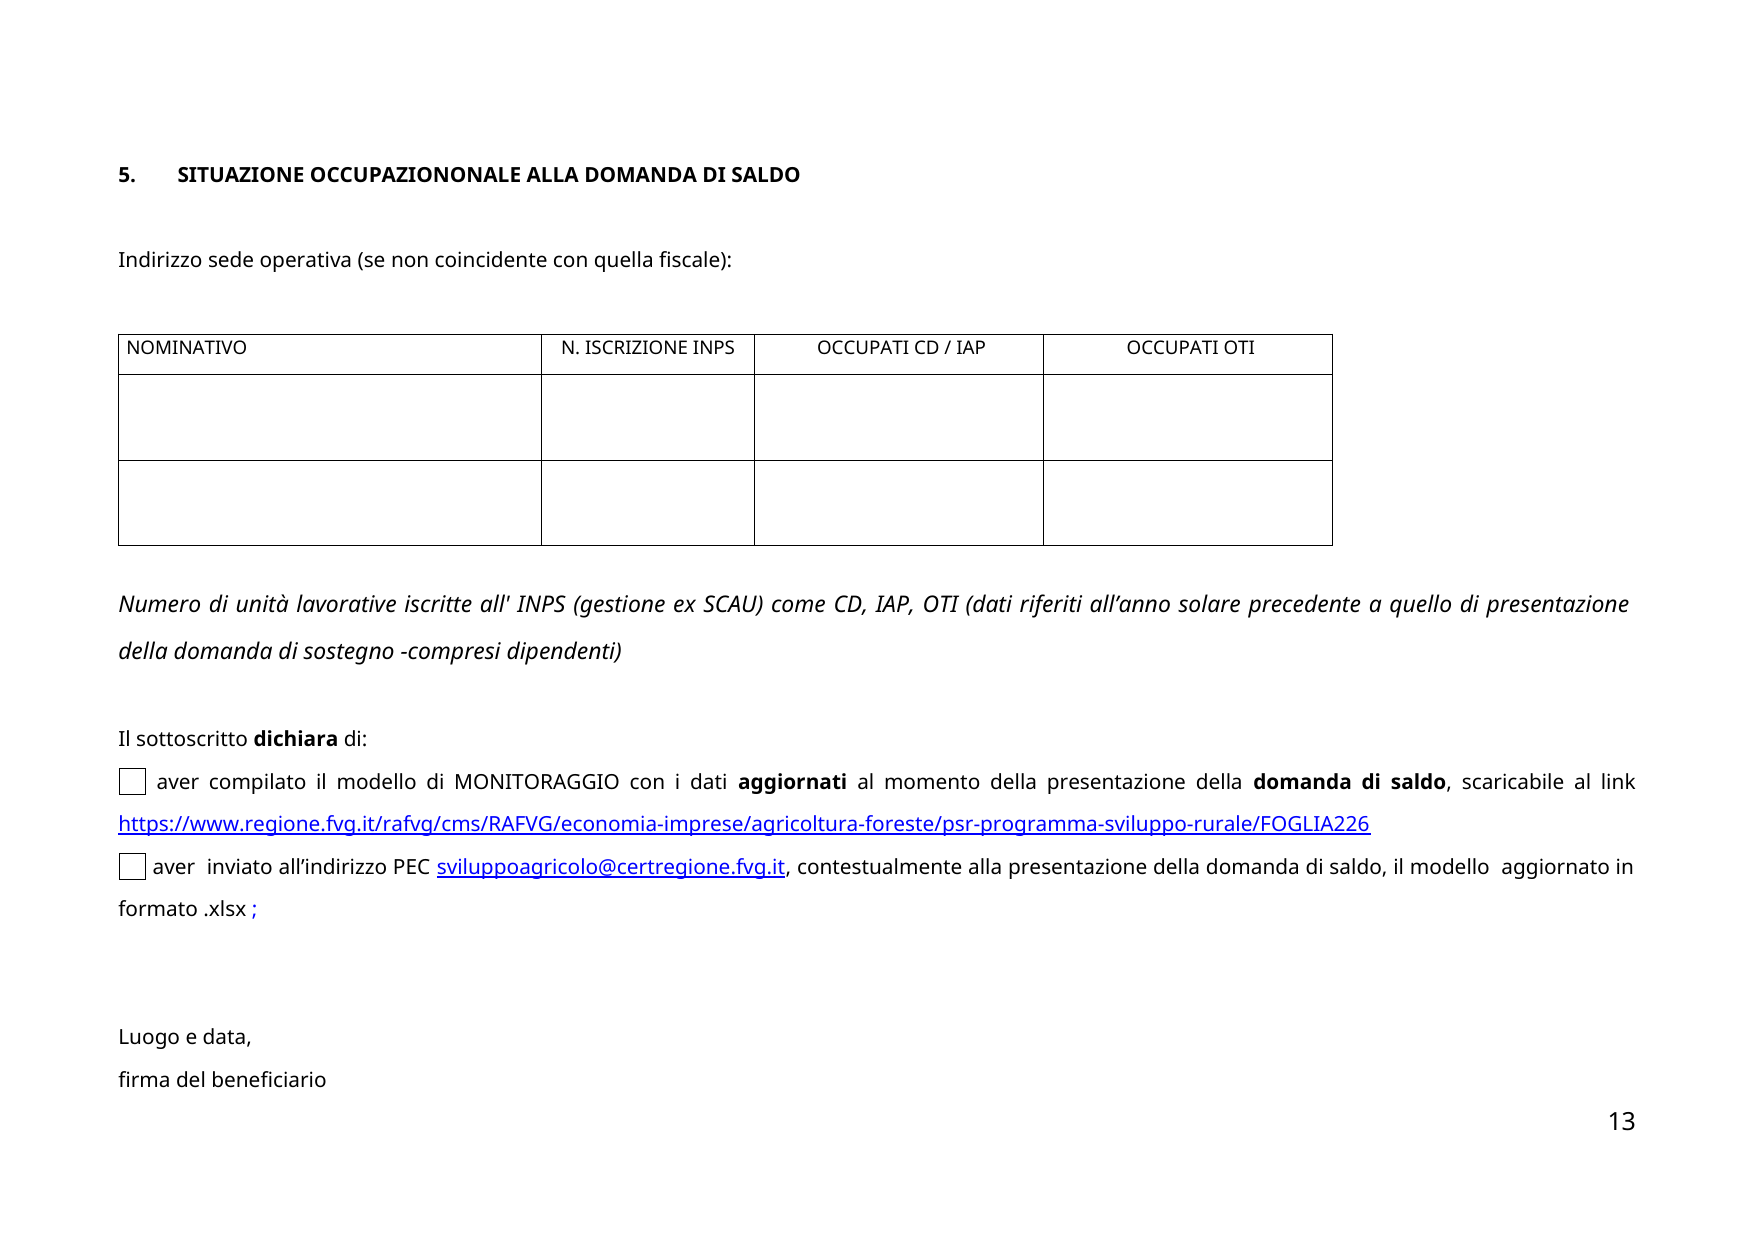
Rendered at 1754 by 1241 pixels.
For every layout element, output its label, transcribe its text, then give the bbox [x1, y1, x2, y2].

table_cell [119, 461, 541, 545]
table_cell [542, 375, 754, 460]
text Luogo e data, firma del beneficiario [118, 1022, 1636, 1093]
table_header N. ISCRIZIONE INPS [542, 335, 754, 374]
text aver compilato il modello di MONITORAGGIO con i dati aggiornati al momento della presentazione della domanda di saldo, scaricabile al link https://www.regione.fvg.it/rafvg/cms/RAFVG/economia-imprese/agricoltura-foreste/psr-programma-sviluppo-rurale/FOGLIA226 [118, 767, 1636, 838]
table_cell [119, 375, 541, 460]
table_header OCCUPATI OTI [1044, 335, 1332, 374]
text aver inviato all’indirizzo PEC sviluppoagricolo@certregione.fvg.it, contestualmente alla presentazione della domanda di saldo, il modello aggiornato in formato .xlsx ; [118, 852, 1636, 923]
table_cell [1044, 375, 1332, 460]
list SITUAZIONE OCCUPAZIONONALE ALLA DOMANDA DI SALDO [118, 160, 1636, 188]
table_header NOMINATIVO [119, 335, 541, 374]
text Indirizzo sede operativa (se non coincidente con quella fiscale): [118, 245, 1636, 273]
table_header OCCUPATI CD / IAP [755, 335, 1043, 374]
table_cell [542, 461, 754, 545]
table_cell [1044, 461, 1332, 545]
table_cell [755, 461, 1043, 545]
text Numero di unità lavorative iscritte all' INPS (gestione ex SCAU) come CD, IAP, OTI (dati riferiti all’anno solare precedente a quello di presentazione della domanda di sostegno -compresi dipendenti) [118, 588, 1636, 666]
table_cell [755, 375, 1043, 460]
text Il sottoscritto dichiara di: [118, 724, 1636, 753]
